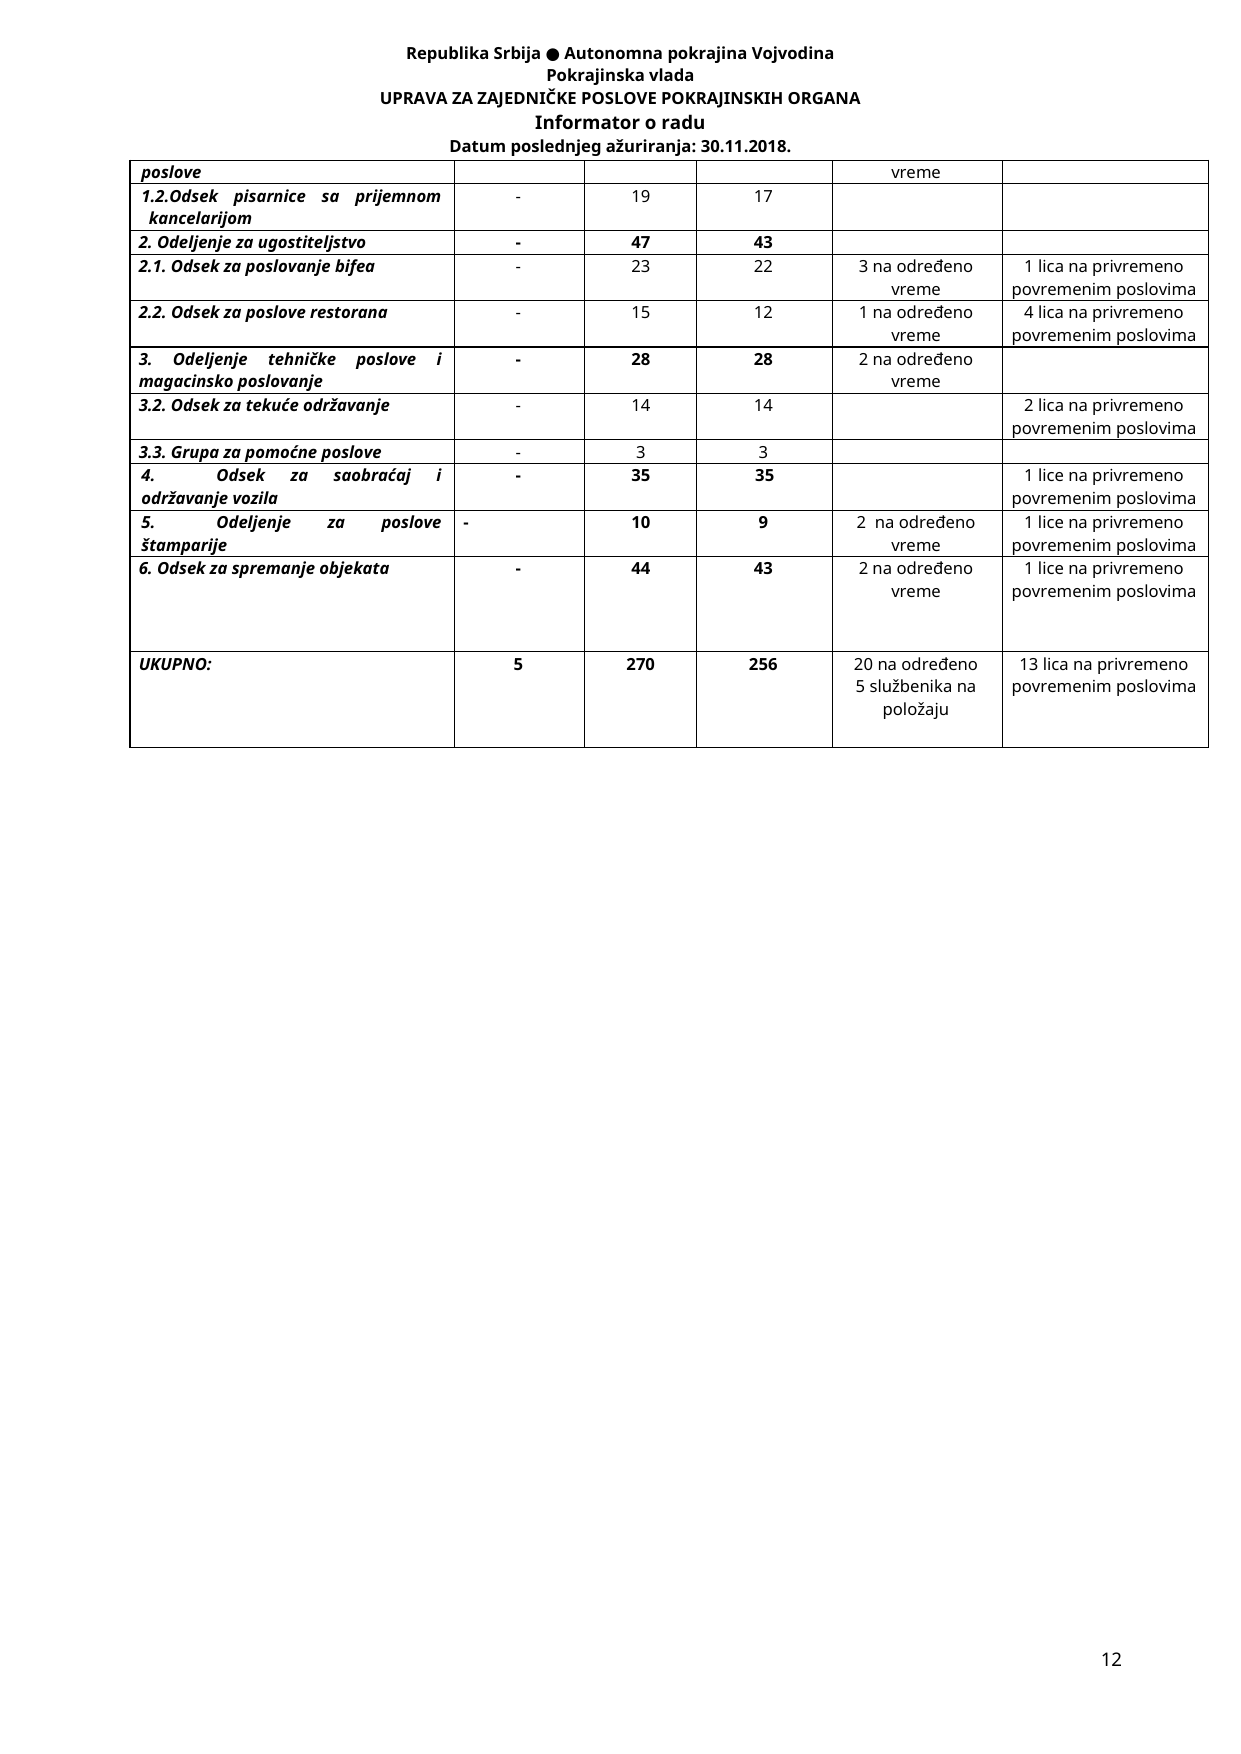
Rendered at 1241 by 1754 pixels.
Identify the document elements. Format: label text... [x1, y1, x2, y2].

table_cell - [455, 231, 584, 253]
table_cell [833, 464, 1002, 509]
table_cell 3 na određeno vreme [833, 255, 1002, 300]
table_cell 43 [697, 557, 832, 651]
table_cell 5 [455, 652, 584, 747]
table_cell 3 [697, 440, 832, 463]
table_cell 1 lice na privremeno povremenim poslovima [1003, 464, 1208, 509]
table_cell 1.2.Odsek pisarnice sa prijemnom kancelarijom [131, 184, 454, 230]
table_cell 2.1. Odsek za poslovanje bifea [131, 255, 454, 300]
table_cell 1 lice na privremeno povremenim poslovima [1003, 557, 1208, 651]
table_cell [1003, 184, 1208, 230]
table_cell - [455, 348, 584, 393]
table_cell 19 [585, 184, 696, 230]
table_cell 2. Odelјenje za ugostitelјstvo [131, 231, 454, 253]
table_cell - [455, 394, 584, 439]
table_cell 3.2. Odsek za tekuće održavanje [131, 394, 454, 439]
table_cell 44 [585, 557, 696, 651]
table_cell [833, 184, 1002, 230]
table_cell 2 na određeno vreme [833, 557, 1002, 651]
table_cell 28 [585, 348, 696, 393]
table_cell [1003, 348, 1208, 393]
table_cell 1 na određeno vreme [833, 301, 1002, 346]
table_cell 9 [697, 511, 832, 556]
table_cell 23 [585, 255, 696, 300]
table_cell 1 lice na privremeno povremenim poslovima [1003, 511, 1208, 556]
table_cell [833, 394, 1002, 439]
table_cell 2 lica na privremeno povremenim poslovima [1003, 394, 1208, 439]
table_cell 13 lica na privremeno povremenim poslovima [1003, 652, 1208, 747]
table_cell - [455, 301, 584, 346]
table_cell 2 na određeno vreme [833, 348, 1002, 393]
table_cell 14 [697, 394, 832, 439]
table_cell 47 [585, 231, 696, 253]
table_cell - [455, 511, 584, 556]
table_cell 2 na određeno vreme [833, 511, 1002, 556]
table_cell - [455, 255, 584, 300]
table_cell 12 [697, 301, 832, 346]
table_cell - [455, 464, 584, 509]
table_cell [131, 161, 454, 183]
table_cell [1003, 440, 1208, 463]
table_cell Odelјenje za poslove štamparije [131, 511, 454, 556]
table_cell - [455, 440, 584, 463]
table_cell 35 [585, 464, 696, 509]
table_cell 3.3. Grupa za pomoćne poslove [131, 440, 454, 463]
table_cell 35 [697, 464, 832, 509]
table_cell [833, 231, 1002, 253]
table_cell - [455, 184, 584, 230]
table_cell Odsek za saobraćaj i održavanje vozila [131, 464, 454, 509]
table_cell 3 [585, 440, 696, 463]
table_cell 22 [697, 255, 832, 300]
table_cell 43 [697, 231, 832, 253]
table_cell 4 lica na privremeno povremenim poslovima [1003, 301, 1208, 346]
table_cell 4 [697, 161, 832, 183]
table_cell 3. Odelјenje tehničke poslove i magacinsko poslovanje [131, 348, 454, 393]
table_cell 6. Odsek za spremanje objekata [131, 557, 454, 651]
table_cell 14 [585, 394, 696, 439]
table_cell [833, 440, 1002, 463]
table_cell 2.2. Odsek za poslove restorana [131, 301, 454, 346]
table_cell 2 na određeno vreme [833, 161, 1002, 183]
table_cell 10 [585, 511, 696, 556]
table_cell 270 [585, 652, 696, 747]
table_cell 20 na određeno 5 službenika na položaju [833, 652, 1002, 747]
table_cell - [455, 161, 584, 183]
table_cell 15 [585, 301, 696, 346]
table_cell [1003, 161, 1208, 183]
table_cell 17 [697, 184, 832, 230]
table_cell [1003, 231, 1208, 253]
table_cell - [455, 557, 584, 651]
table_cell 28 [697, 348, 832, 393]
table_cell 5 [585, 161, 696, 183]
table_cell 1 lica na privremeno povremenim poslovima [1003, 255, 1208, 300]
table_cell 256 [697, 652, 832, 747]
table_cell UKUPNO: [131, 652, 454, 747]
